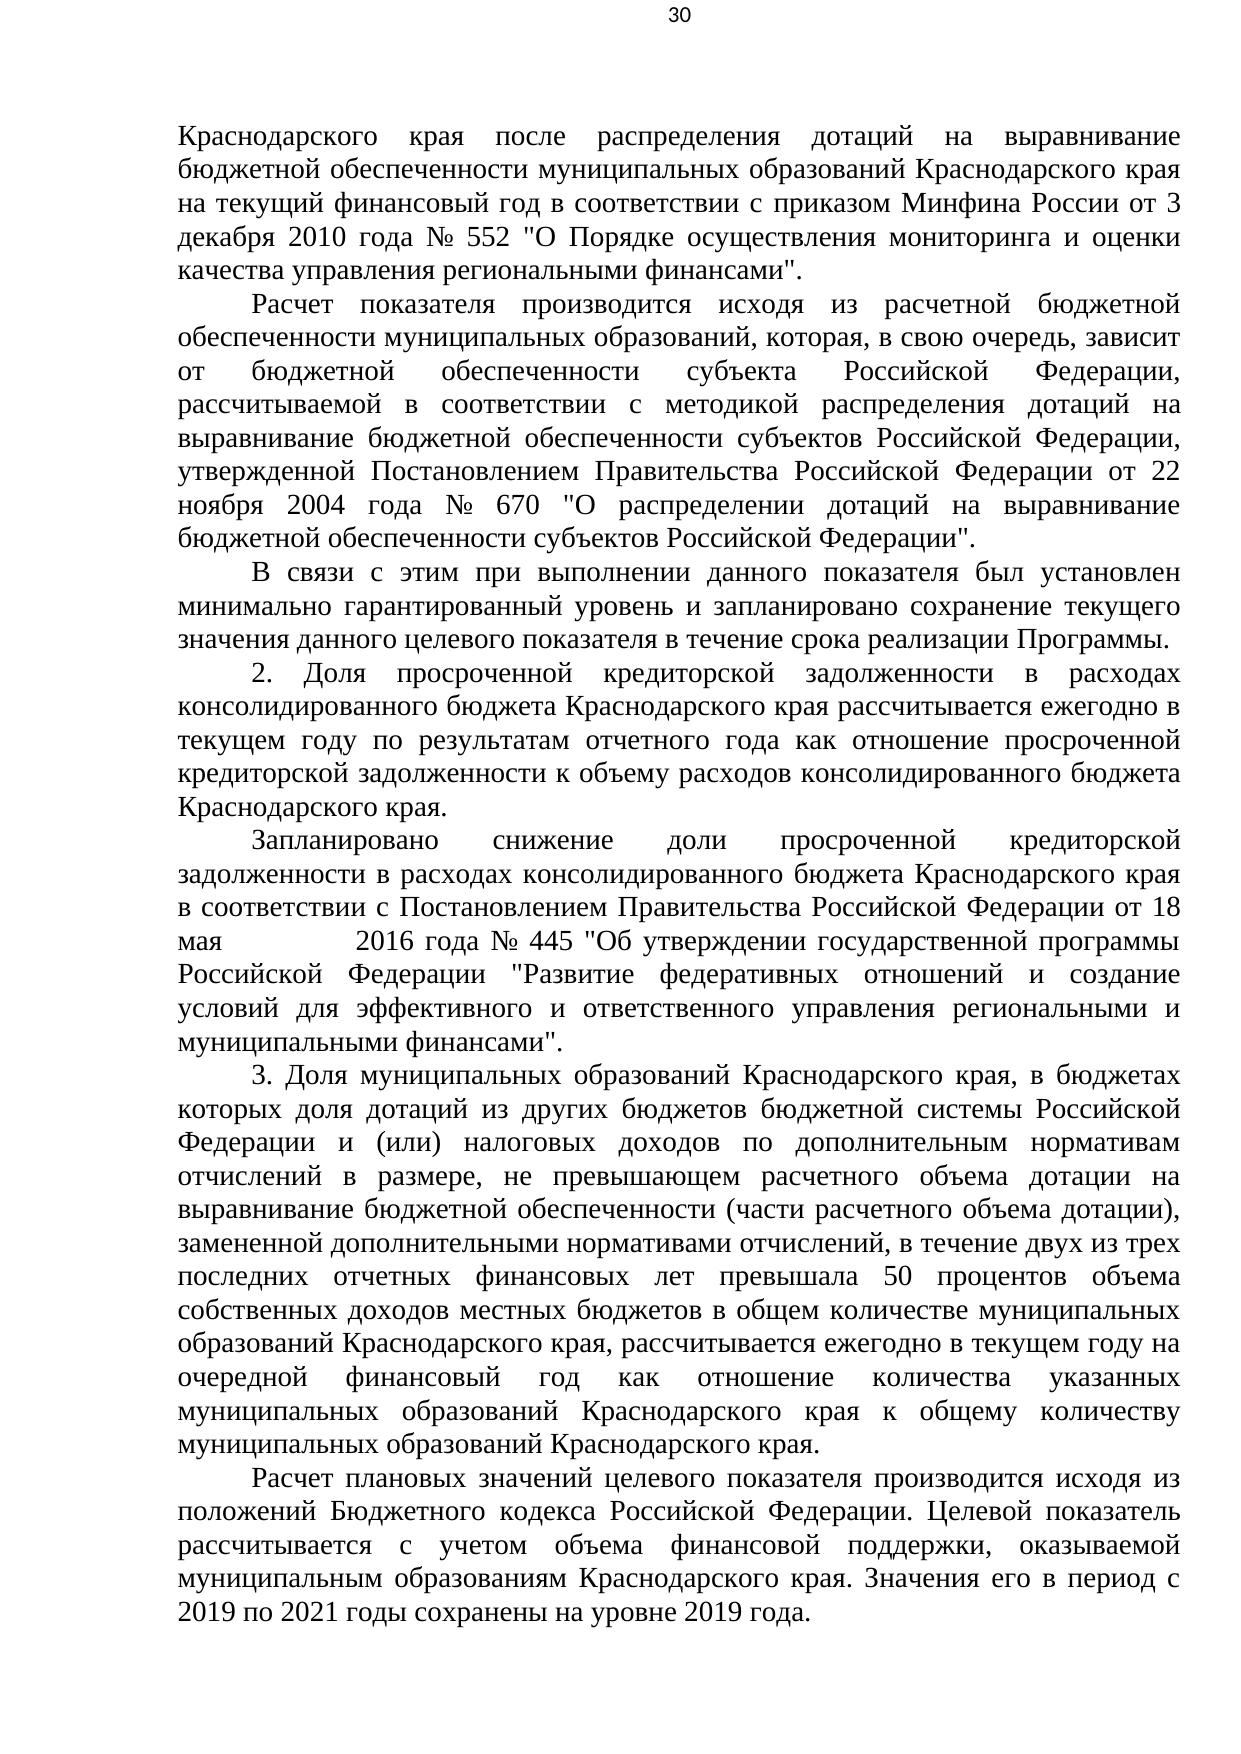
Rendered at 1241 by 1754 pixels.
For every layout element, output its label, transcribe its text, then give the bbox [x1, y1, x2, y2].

text Расчет плановых значений целевого показателя производится исходя из положений Бюджетного кодекса Российской Федерации. Целевой показатель рассчитывается с учетом объема финансовой поддержки, оказываемой муниципальным образованиям Краснодарского края. Значения его в период с 2019 по 2021 годы сохранены на уровне 2019 года. [177, 1460, 1181, 1627]
text 2. Доля просроченной кредиторской задолженности в расходах консолидированного бюджета Краснодарского края рассчитывается ежегодно в текущем году по результатам отчетного года как отношение просроченной кредиторской задолженности к объему расходов консолидированного бюджета Краснодарского края. [177, 655, 1181, 822]
text В связи с этим при выполнении данного показателя был установлен минимально гарантированный уровень и запланировано сохранение текущего значения данного целевого показателя в течение срока реализации Программы. [177, 554, 1181, 655]
text Расчет показателя производится исходя из расчетной бюджетной обеспеченности муниципальных образований, которая, в свою очередь, зависит от бюджетной обеспеченности субъекта Российской Федерации, рассчитываемой в соответствии с методикой распределения дотаций на выравнивание бюджетной обеспеченности субъектов Российской Федерации, утвержденной Постановлением Правительства Российской Федерации от 22 ноября 2004 года № 670 "О распределении дотаций на выравнивание бюджетной обеспеченности субъектов Российской Федерации". [177, 286, 1181, 554]
text 3. Доля муниципальных образований Краснодарского края, в бюджетах которых доля дотаций из других бюджетов бюджетной системы Российской Федерации и (или) налоговых доходов по дополнительным нормативам отчислений в размере, не превышающем расчетного объема дотации на выравнивание бюджетной обеспеченности (части расчетного объема дотации), замененной дополнительными нормативами отчислений, в течение двух из трех последних отчетных финансовых лет превышала 50 процентов объема собственных доходов местных бюджетов в общем количестве муниципальных образований Краснодарского края, рассчитывается ежегодно в текущем году на очередной финансовый год как отношение количества указанных муниципальных образований Краснодарского края к общему количеству муниципальных образований Краснодарского края. [177, 1057, 1181, 1460]
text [177, 118, 1181, 286]
text Запланировано снижение доли просроченной кредиторской задолженности в расходах консолидированного бюджета Краснодарского края в соответствии с Постановлением Правительства Российской Федерации от 18 мая 2016 года № 445 "Об утверждении государственной программы Российской Федерации "Развитие федеративных отношений и создание условий для эффективного и ответственного управления региональными и муниципальными финансами". [177, 822, 1181, 1057]
